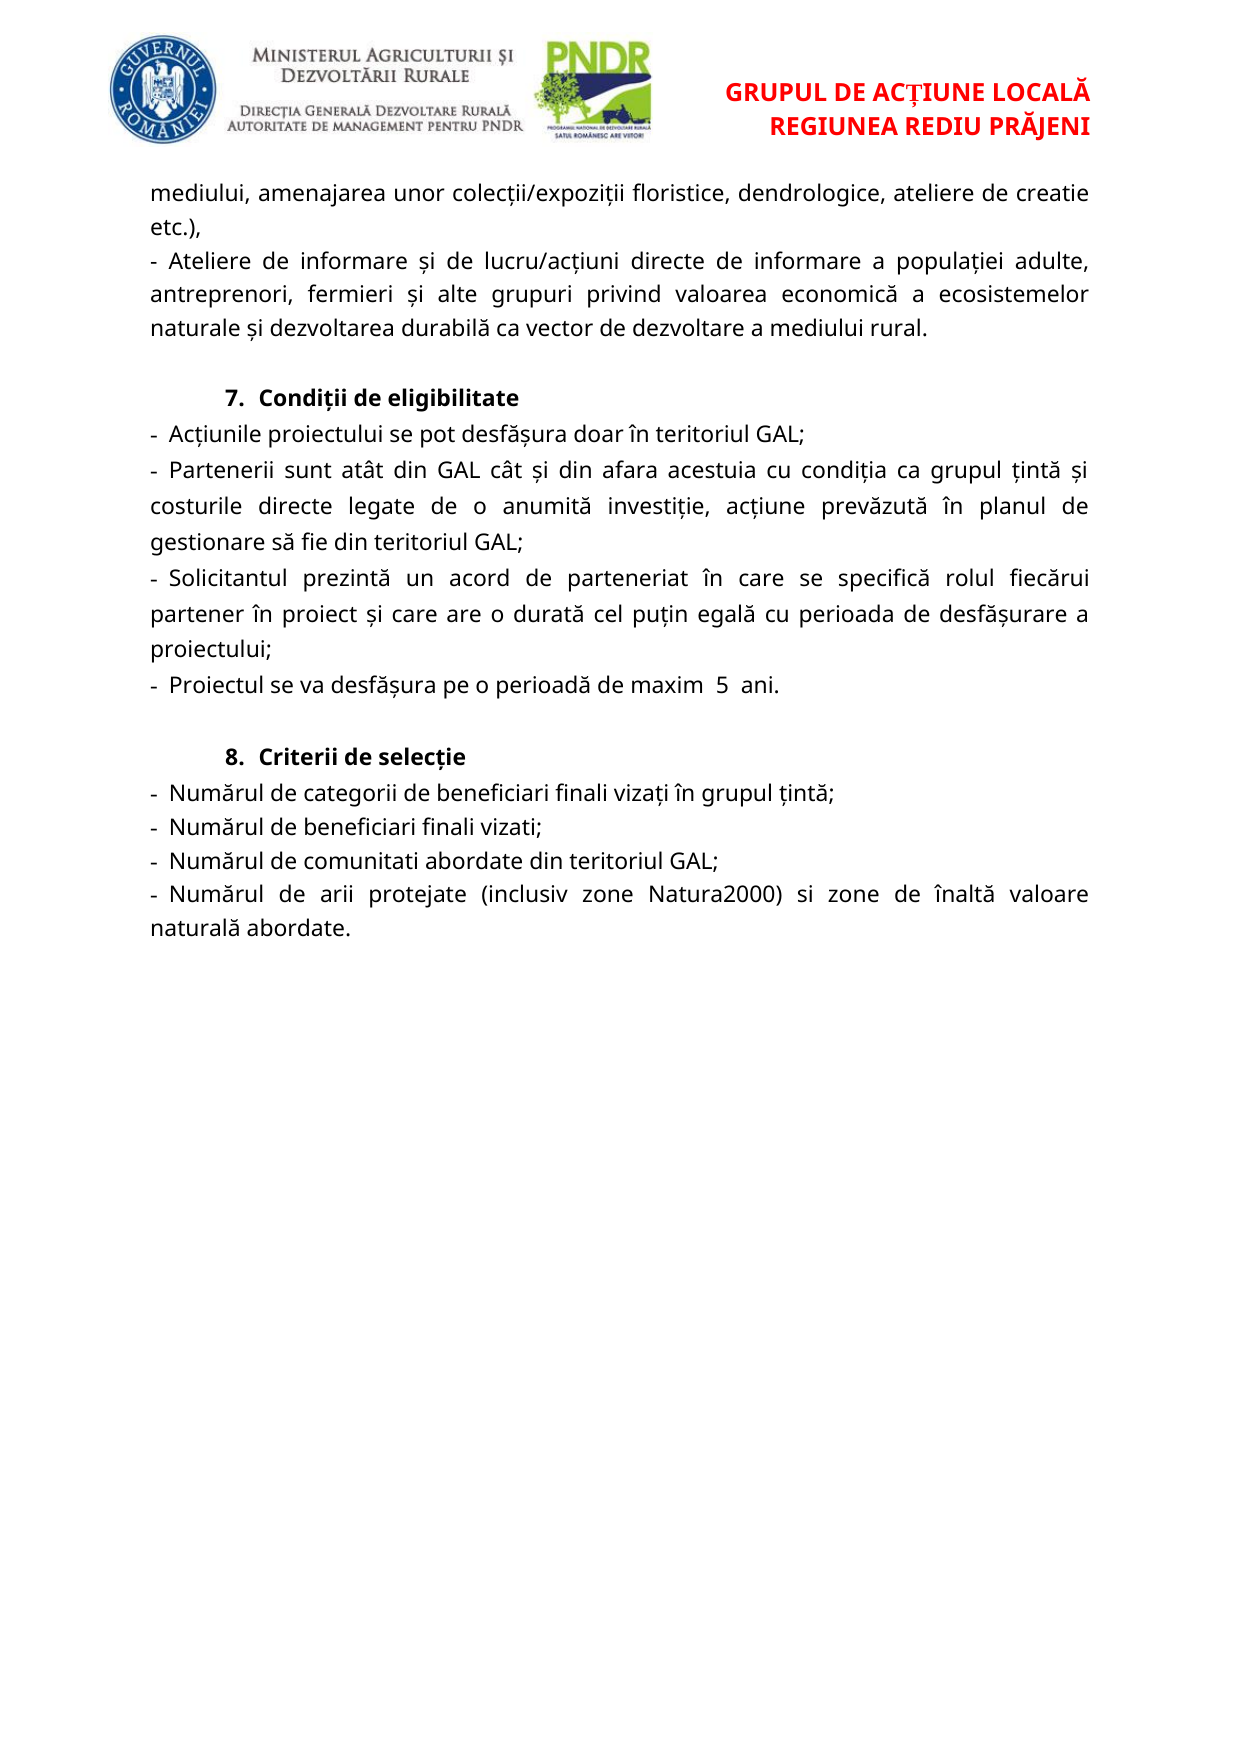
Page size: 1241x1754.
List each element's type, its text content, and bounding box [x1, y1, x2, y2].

list Proiectul se va desfășura pe o perioadă de maxim 5 ani. [150, 669, 1090, 701]
picture [107, 32, 654, 147]
text 8. Criterii de selecție [150, 741, 1090, 772]
list Numărul de arii protejate (inclusiv zone Natura2000) si zone de înaltă valoare naturală abordate. [150, 878, 1090, 943]
list Partenerii sunt atât din GAL cât și din afara acestuia cu condiția ca grupul țintă și costurile directe legate de o anumită investiție, acțiune prevăzută în planul de gestionare să fie din teritoriul GAL; [150, 454, 1090, 557]
list Numărul de categorii de beneficiari finali vizați în grupul țintă; [150, 777, 1090, 808]
list Numărul de comunitati abordate din teritoriul GAL; [150, 845, 1090, 876]
list Solicitantul prezintă un acord de parteneriat în care se specifică rolul fiecărui partener în proiect și care are o durată cel puțin egală cu perioada de desfășurare a proiectului; [150, 562, 1090, 665]
text 7. Condiții de eligibilitate [150, 382, 1087, 413]
list Acțiunile proiectului se pot desfășura doar în teritoriul GAL; [150, 418, 1090, 449]
text - Ateliere de informare și de lucru/acțiuni directe de informare a populației adulte, antreprenori, fermieri și alte grupuri privind valoarea economică a ecosistemelor naturale și dezvoltarea durabilă ca vector de dezvoltare a mediului rural. [150, 245, 1090, 343]
list Numărul de beneficiari finali vizati; [150, 811, 1090, 842]
